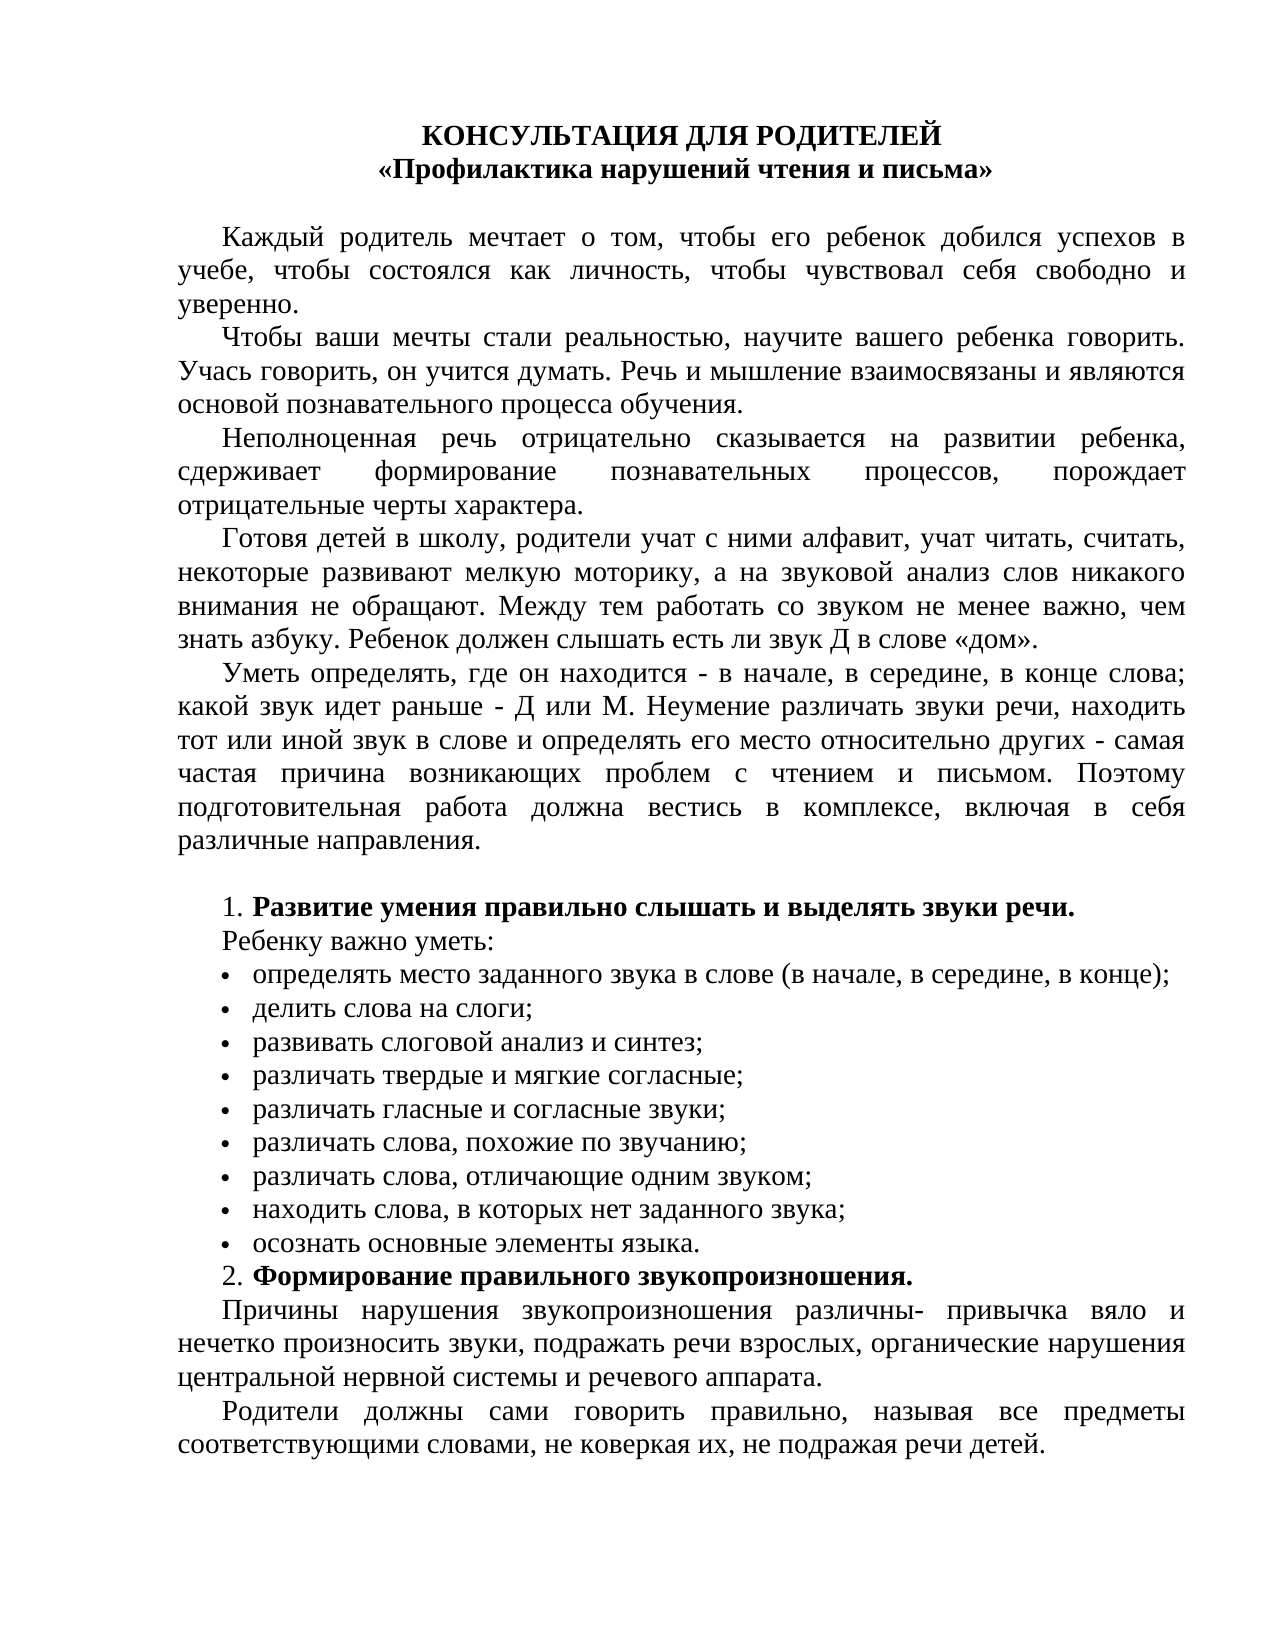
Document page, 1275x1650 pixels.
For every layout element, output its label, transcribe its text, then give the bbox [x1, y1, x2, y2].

list различать слова, отличающие одним звуком; [177, 1158, 1186, 1191]
text Уметь определять, где он находится - в начале, в середине, в конце слова; какой звук идет раньше - Д или М. Неумение различать звуки речи, находить тот или иной звук в слове и определять его место относительно других - самая частая причина возникающих проблем с чтением и письмом. Поэтому подготовительная работа должна вестись в комплексе, включая в себя различные направления. [177, 655, 1186, 856]
list осознать основные элементы языка. [177, 1225, 1186, 1258]
text КОНСУЛЬТАЦИЯ ДЛЯ РОДИТЕЛЕЙ [177, 118, 1186, 152]
text Чтобы ваши мечты стали реальностью, научите вашего ребенка говорить. Учась говорить, он учится думать. Речь и мышление взаимосвязаны и являются основой познавательного процесса обучения. [177, 319, 1186, 420]
list Формирование правильного звукопроизношения. [177, 1258, 1186, 1292]
list делить слова на слоги; [177, 990, 1186, 1024]
text Ребенку важно уметь: [177, 923, 1186, 957]
list определять место заданного звука в слове (в начале, в середине, в конце); [177, 957, 1186, 990]
text Каждый родитель мечтает о том, чтобы его ребенок добился успехов в учебе, чтобы состоялся как личность, чтобы чувствовал себя свободно и уверенно. [177, 219, 1186, 319]
text Родители должны сами говорить правильно, называя все предметы соответствующими словами, не коверкая их, не подражая речи детей. [177, 1393, 1186, 1460]
list развивать слоговой анализ и синтез; [177, 1024, 1186, 1057]
list различать слова, похожие по звучанию; [177, 1124, 1186, 1158]
text Готовя детей в школу, родители учат с ними алфавит, учат читать, считать, некоторые развивают мелкую моторику, а на звуковой анализ слов никакого внимания не обращают. Между тем работать со звуком не менее важно, чем знать азбуку. Ребенок должен слышать есть ли звук Д в слове «дом». [177, 521, 1186, 655]
list различать гласные и согласные звуки; [177, 1091, 1186, 1124]
text Причины нарушения звукопроизношения различны- привычка вяло и нечетко произносить звуки, подражать речи взрослых, органические нарушения центральной нервной системы и речевого аппарата. [177, 1292, 1186, 1393]
text «Профилактика нарушений чтения и письма» [177, 152, 1186, 185]
list находить слова, в которых нет заданного звука; [177, 1191, 1186, 1225]
text Неполноценная речь отрицательно сказывается на развитии ребенка, сдерживает формирование познавательных процессов, порождает отрицательные черты характера. [177, 420, 1186, 521]
list различать твердые и мягкие согласные; [177, 1057, 1186, 1091]
list Развитие умения правильно слышать и выделять звуки речи. [177, 889, 1186, 923]
